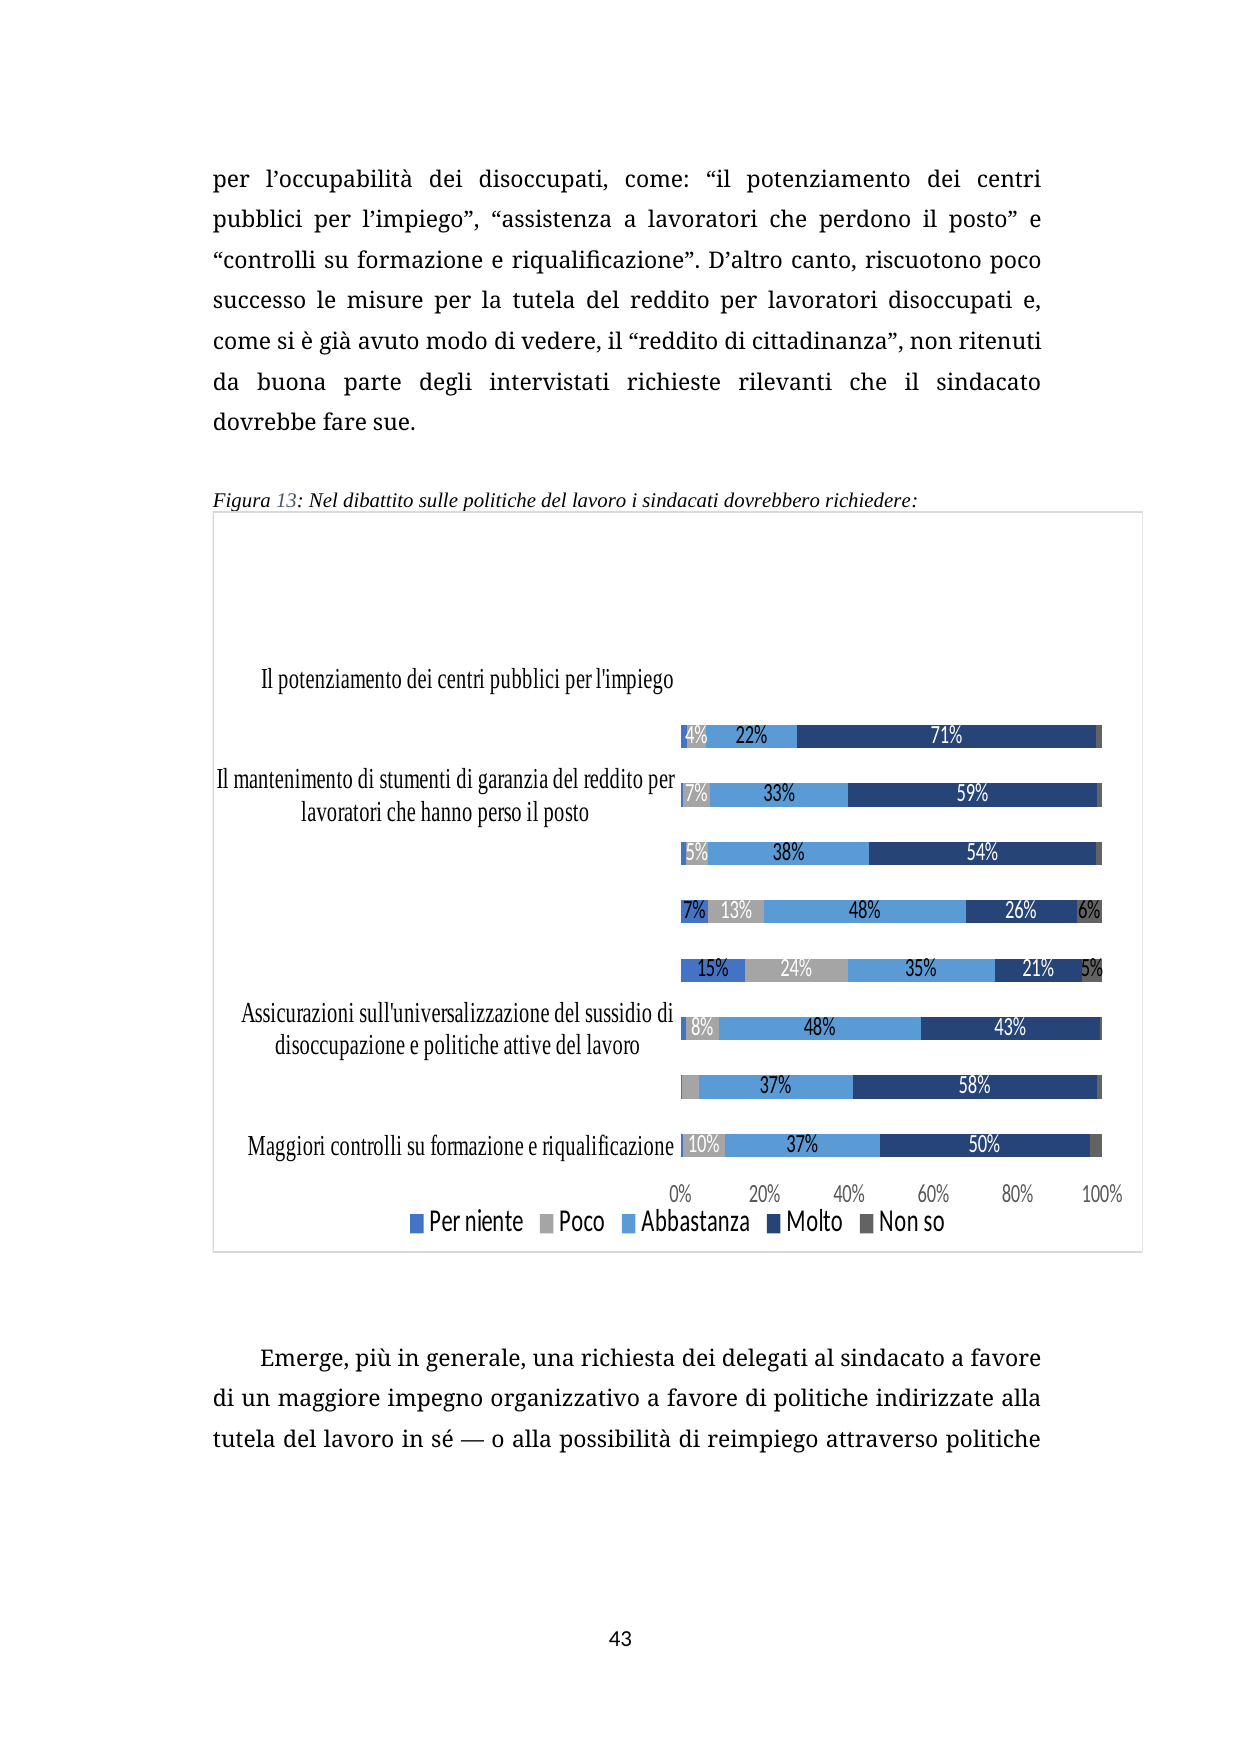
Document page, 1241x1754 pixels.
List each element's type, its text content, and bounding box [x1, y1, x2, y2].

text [213, 1342, 1042, 1454]
text Figura 13: Nel dibattito sulle politiche del lavoro i sindacati dovrebbero richiedere: [213, 487, 1028, 511]
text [213, 162, 1042, 437]
